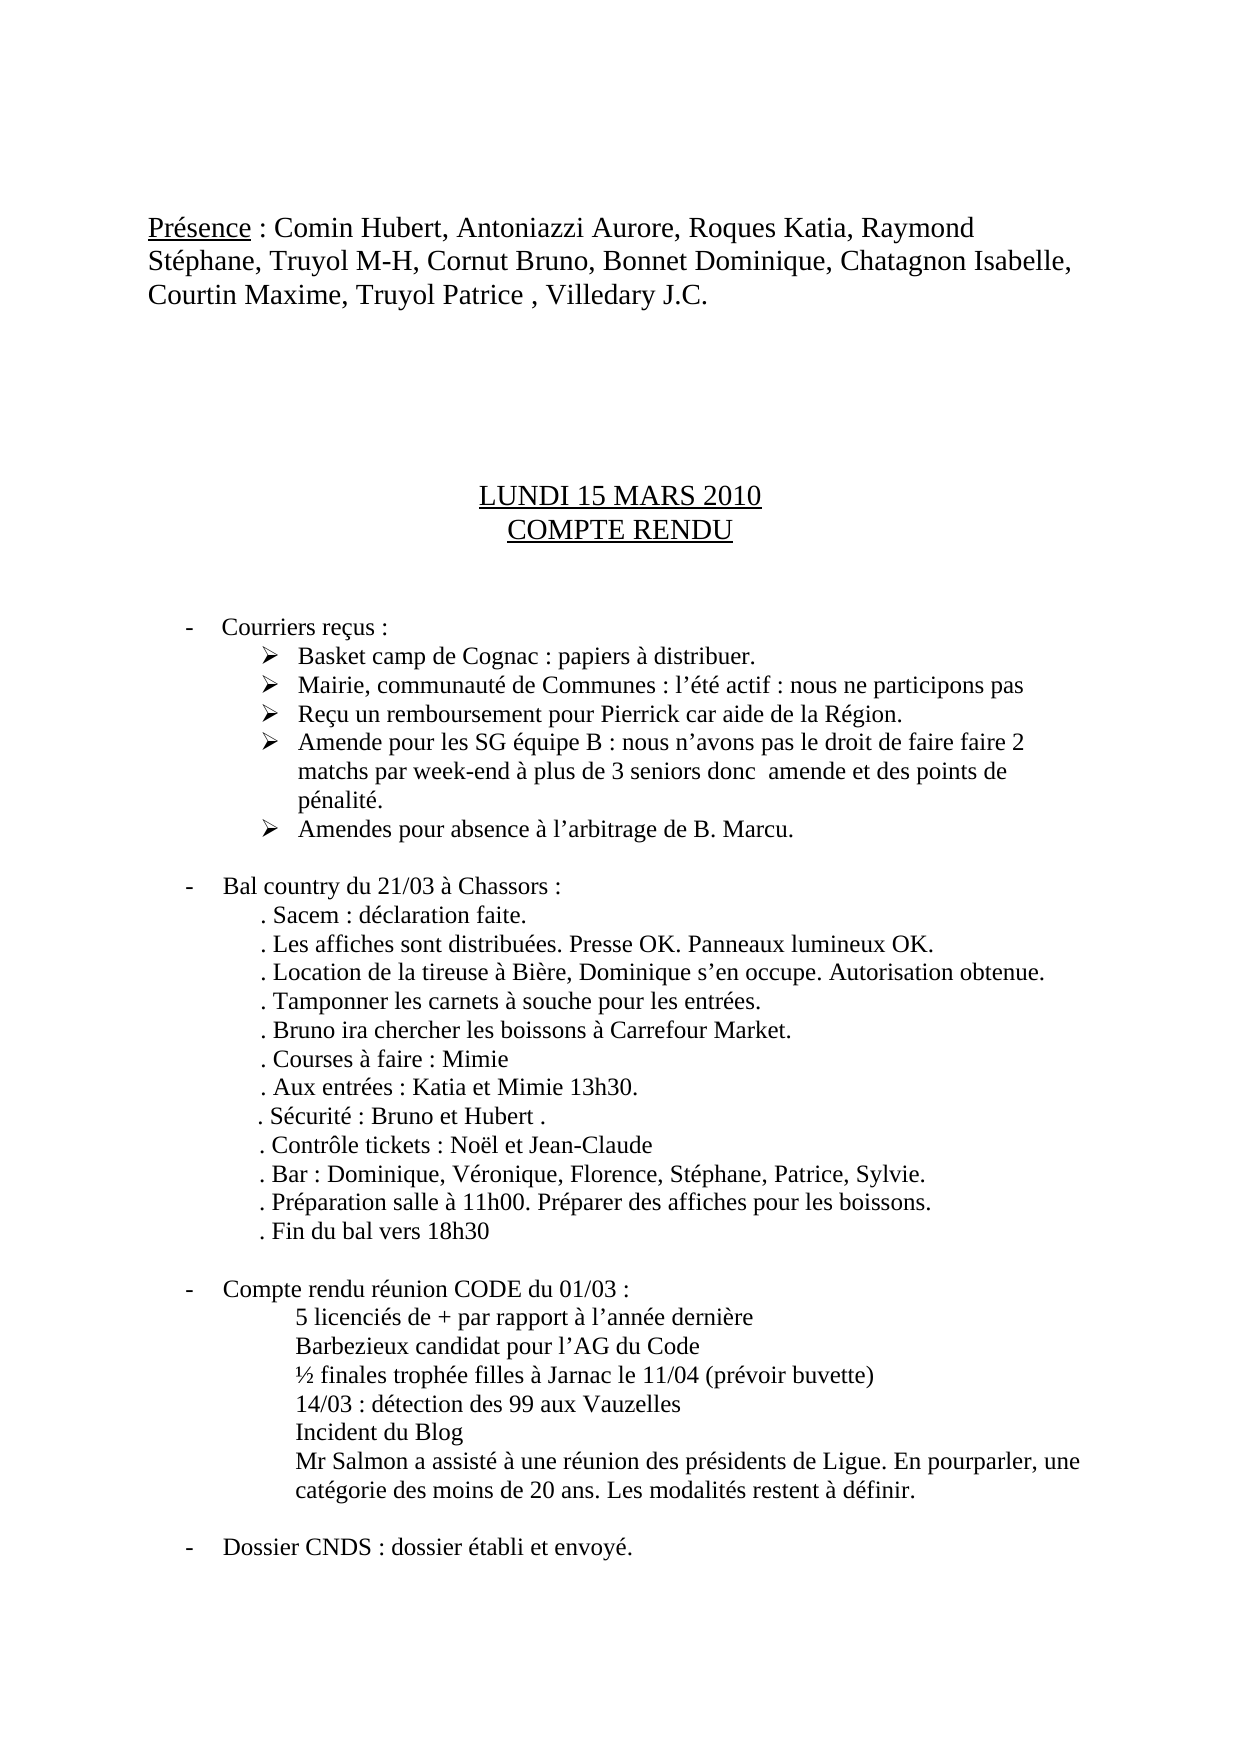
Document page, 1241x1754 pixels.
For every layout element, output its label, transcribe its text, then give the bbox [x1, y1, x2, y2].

list Amendes pour absence à l’arbitrage de B. Marcu. [260, 814, 1093, 842]
list Mairie, communauté de Communes : l’été actif : nous ne participons pas [260, 670, 1093, 699]
text . Préparation salle à 11h00. Préparer des affiches pour les boissons. [148, 1187, 1093, 1216]
text . Contrôle tickets : Noël et Jean-Claude [148, 1130, 1093, 1159]
text . Sacem : déclaration faite. [223, 900, 1093, 929]
list Mr Salmon a assisté à une réunion des présidents de Ligue. En pourparler, une catégorie des moins de 20 ans. Les modalités restent à définir. [295, 1446, 1093, 1504]
text LUNDI 15 MARS 2010 [148, 478, 1093, 512]
list Bal country du 21/03 à Chassors : [185, 871, 1093, 900]
text . Location de la tireuse à Bière, Dominique s’en occupe. Autorisation obtenue. [223, 957, 1093, 986]
text . Tamponner les carnets à souche pour les entrées. [223, 986, 1093, 1015]
list 14/03 : détection des 99 aux Vauzelles [295, 1389, 1093, 1417]
text . Courses à faire : Mimie [223, 1044, 1093, 1072]
list Barbezieux candidat pour l’AG du Code [295, 1331, 1093, 1360]
text COMPTE RENDU [148, 512, 1093, 545]
list Compte rendu réunion CODE du 01/03 : [185, 1274, 1093, 1302]
text . Bruno ira chercher les boissons à Carrefour Market. [223, 1015, 1093, 1044]
list Basket camp de Cognac : papiers à distribuer. [260, 641, 1093, 670]
text Présence : Comin Hubert, Antoniazzi Aurore, Roques Katia, Raymond Stéphane, Truyol M-H, Cornut Bruno, Bonnet Dominique, Chatagnon Isabelle, Courtin Maxime, Truyol Patrice , Villedary J.C. [148, 210, 1093, 311]
list Incident du Blog [295, 1417, 1093, 1446]
text . Fin du bal vers 18h30 [148, 1216, 1093, 1245]
text - Courriers reçus : [185, 612, 1093, 641]
text . Bar : Dominique, Véronique, Florence, Stéphane, Patrice, Sylvie. [148, 1159, 1093, 1187]
list ½ finales trophée filles à Jarnac le 11/04 (prévoir buvette) [295, 1360, 1093, 1389]
list Amende pour les SG équipe B : nous n’avons pas le droit de faire faire 2 matchs par week-end à plus de 3 seniors donc amende et des points de pénalité. [260, 727, 1093, 814]
text . Sécurité : Bruno et Hubert . [257, 1101, 1093, 1130]
text . Les affiches sont distribuées. Presse OK. Panneaux lumineux OK. [223, 929, 1093, 957]
list Reçu un remboursement pour Pierrick car aide de la Région. [260, 699, 1093, 727]
text . Aux entrées : Katia et Mimie 13h30. [223, 1072, 1093, 1101]
list 5 licenciés de + par rapport à l’année dernière [295, 1302, 1093, 1331]
list Dossier CNDS : dossier établi et envoyé. [185, 1532, 1093, 1561]
